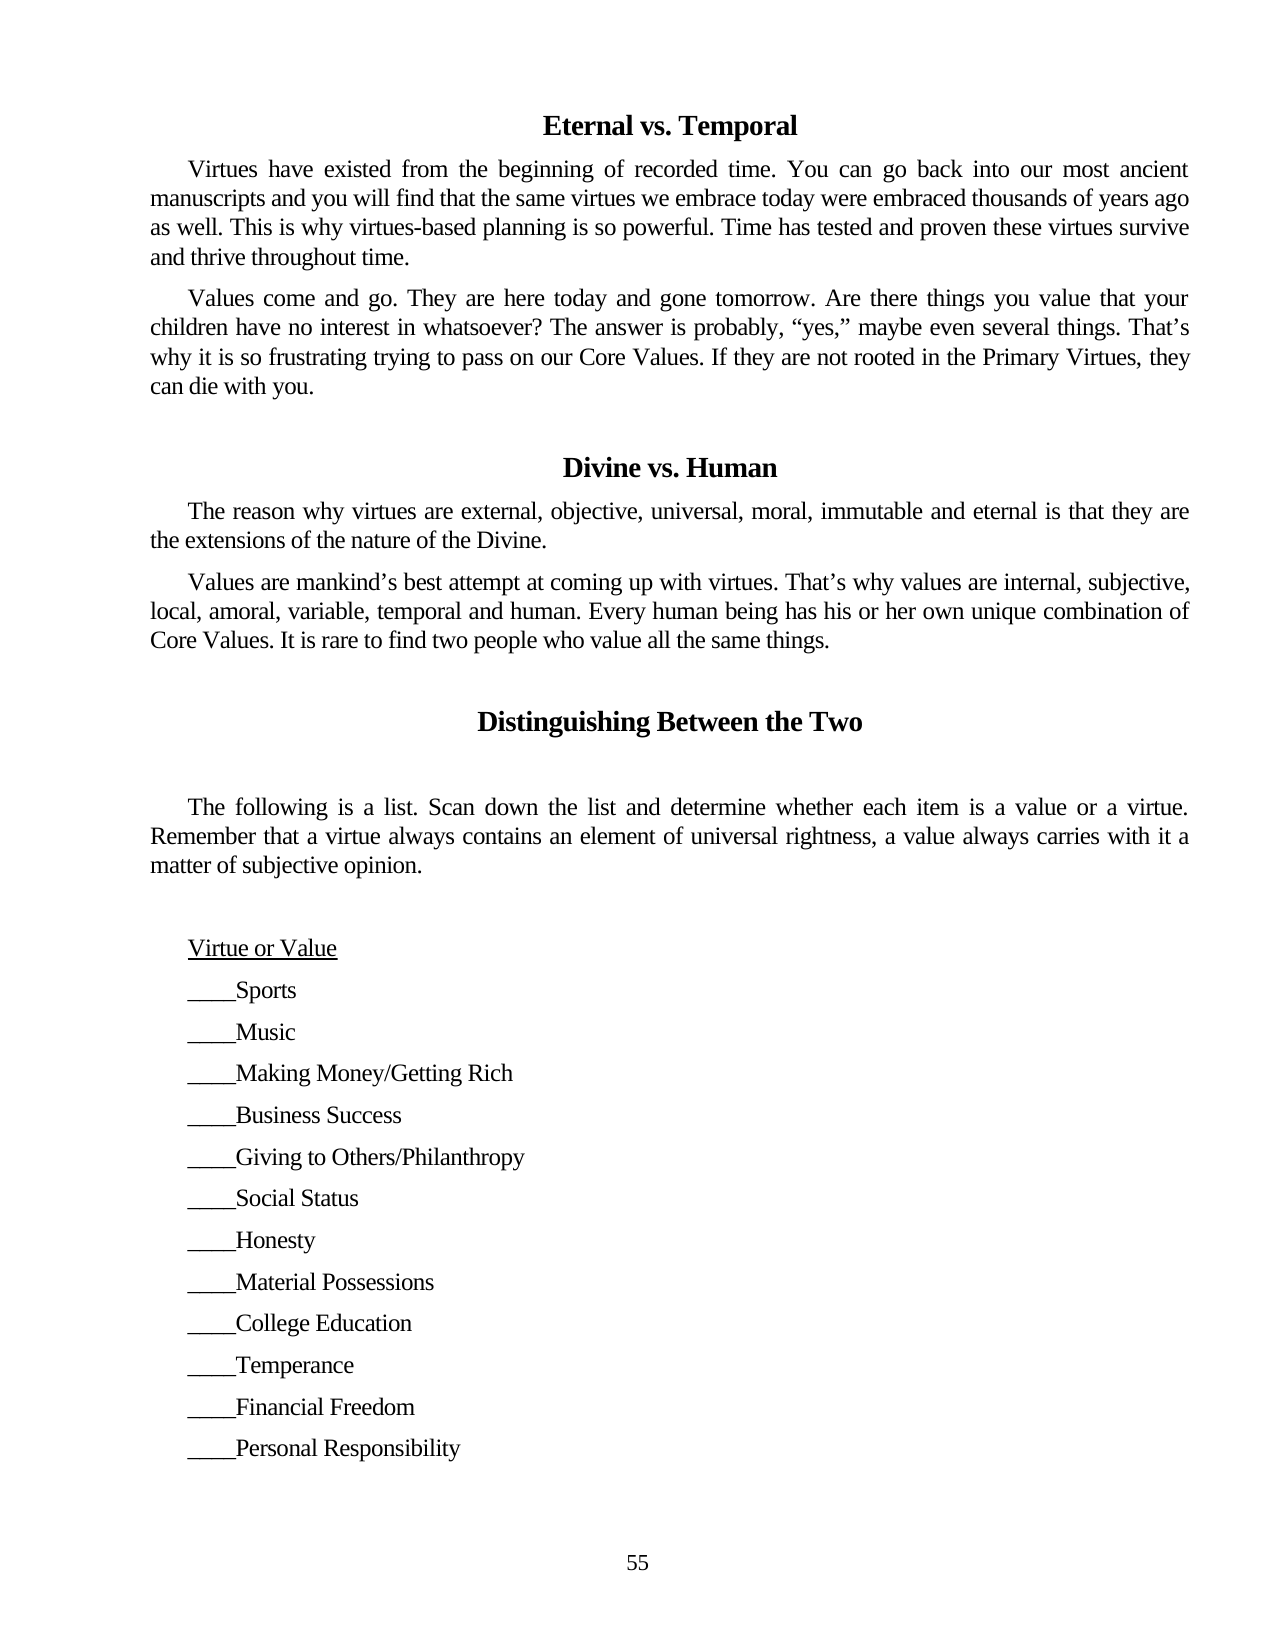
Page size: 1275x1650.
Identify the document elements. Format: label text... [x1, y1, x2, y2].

subtitle Eternal vs. Temporal [150, 112, 1191, 142]
text ____Social Status [150, 1183, 1191, 1212]
text ____Music [150, 1017, 1191, 1046]
text ____Honesty [150, 1225, 1191, 1254]
subtitle Distinguishing Between the Two [150, 708, 1191, 737]
text ____Personal Responsibility [150, 1433, 1191, 1462]
text The reason why virtues are external, objective, universal, moral, immutable and eternal is that they are the extensions of the nature of the Divine. [150, 496, 1191, 554]
text The following is a list. Scan down the list and determine whether each item is a value or a virtue. Remember that a virtue always contains an element of universal rightness, a value always carries with it a matter of subjective opinion. [150, 792, 1191, 879]
text ____Sports [150, 975, 1191, 1004]
text Virtues have existed from the beginning of recorded time. You can go back into our most ancient manuscripts and you will find that the same virtues we embrace today were embraced thousands of years ago as well. This is why virtues-based planning is so powerful. Time has tested and proven these virtues survive and thrive throughout time. [150, 154, 1191, 271]
text ____Financial Freedom [150, 1392, 1191, 1421]
text ____Business Success [150, 1100, 1191, 1129]
text ____Material Possessions [150, 1267, 1191, 1296]
text ____Temperance [150, 1350, 1191, 1379]
text ____Making Money/Getting Rich [150, 1058, 1191, 1087]
text ____College Education [150, 1308, 1191, 1337]
subtitle Virtue or Value [150, 933, 1191, 962]
subtitle Divine vs. Human [150, 454, 1191, 483]
text Values come and go. They are here today and gone tomorrow. Are there things you value that your children have no interest in whatsoever? The answer is probably, “yes,” maybe even several things. That’s why it is so frustrating trying to pass on our Core Values. If they are not rooted in the Primary Virtues, they can die with you. [150, 283, 1191, 400]
text Values are mankind’s best attempt at coming up with virtues. That’s why values are internal, subjective, local, amoral, variable, temporal and human. Every human being has his or her own unique combination of Core Values. It is rare to find two people who value all the same things. [150, 567, 1191, 654]
text ____Giving to Others/Philanthropy [150, 1142, 1191, 1171]
